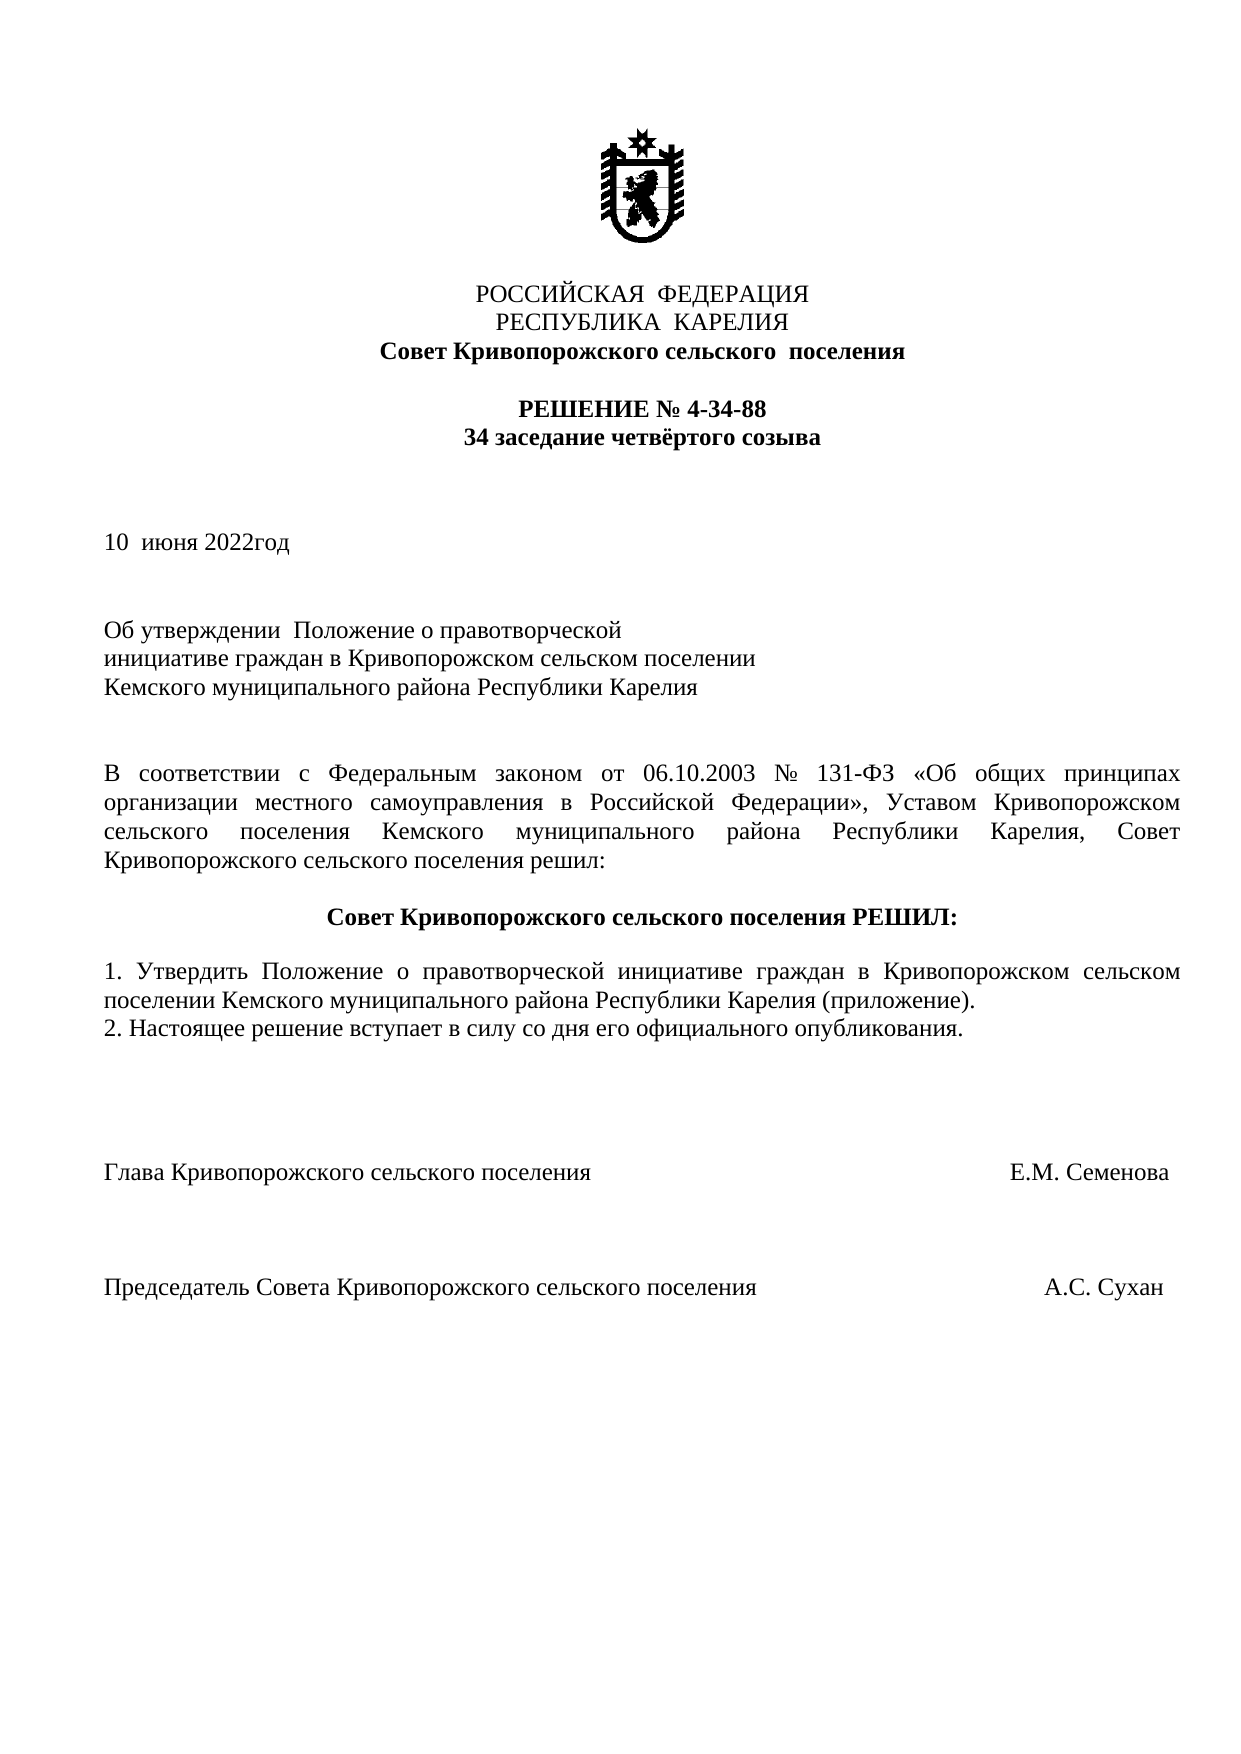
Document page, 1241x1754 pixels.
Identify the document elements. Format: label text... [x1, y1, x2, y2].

text РЕСПУБЛИКА КАРЕЛИЯ [103, 307, 1181, 336]
text Глава Кривопорожского сельского поселения Е.М. Семенова [103, 1157, 1181, 1186]
text РОССИЙСКАЯ ФЕДЕРАЦИЯ [103, 279, 1181, 307]
text 2. Настоящее решение вступает в силу со дня его официального опубликования. [103, 1013, 1181, 1042]
picture [586, 118, 699, 262]
text 1. Утвердить Положение о правотворческой инициативе граждан в Кривопорожском сельском поселении Кемского муниципального района Республики Карелия (приложение). [103, 956, 1181, 1013]
text РЕШЕНИЕ № 4-34-88 [103, 394, 1181, 422]
text В соответствии с Федеральным законом от 06.10.2003 № 131-ФЗ «Об общих принципах организации местного самоуправления в Российской Федерации», Уставом Кривопорожском сельского поселения Кемского муниципального района Республики Карелия, Совет Кривопорожского сельского поселения решил: [103, 758, 1181, 873]
text 34 заседание четвёртого созыва [103, 422, 1181, 451]
text инициативе граждан в Кривопорожском сельском поселении [103, 643, 1181, 672]
text Совет Кривопорожского сельского поселения [103, 336, 1181, 365]
text 10 июня 2022год [103, 527, 1181, 556]
text Председатель Совета Кривопорожского сельского поселения А.С. Сухан [103, 1272, 1181, 1301]
text Об утверждении Положение о правотворческой [103, 615, 1181, 643]
text Кемского муниципального района Республики Карелия [103, 672, 1181, 701]
text Совет Кривопорожского сельского поселения РЕШИЛ: [103, 902, 1181, 931]
